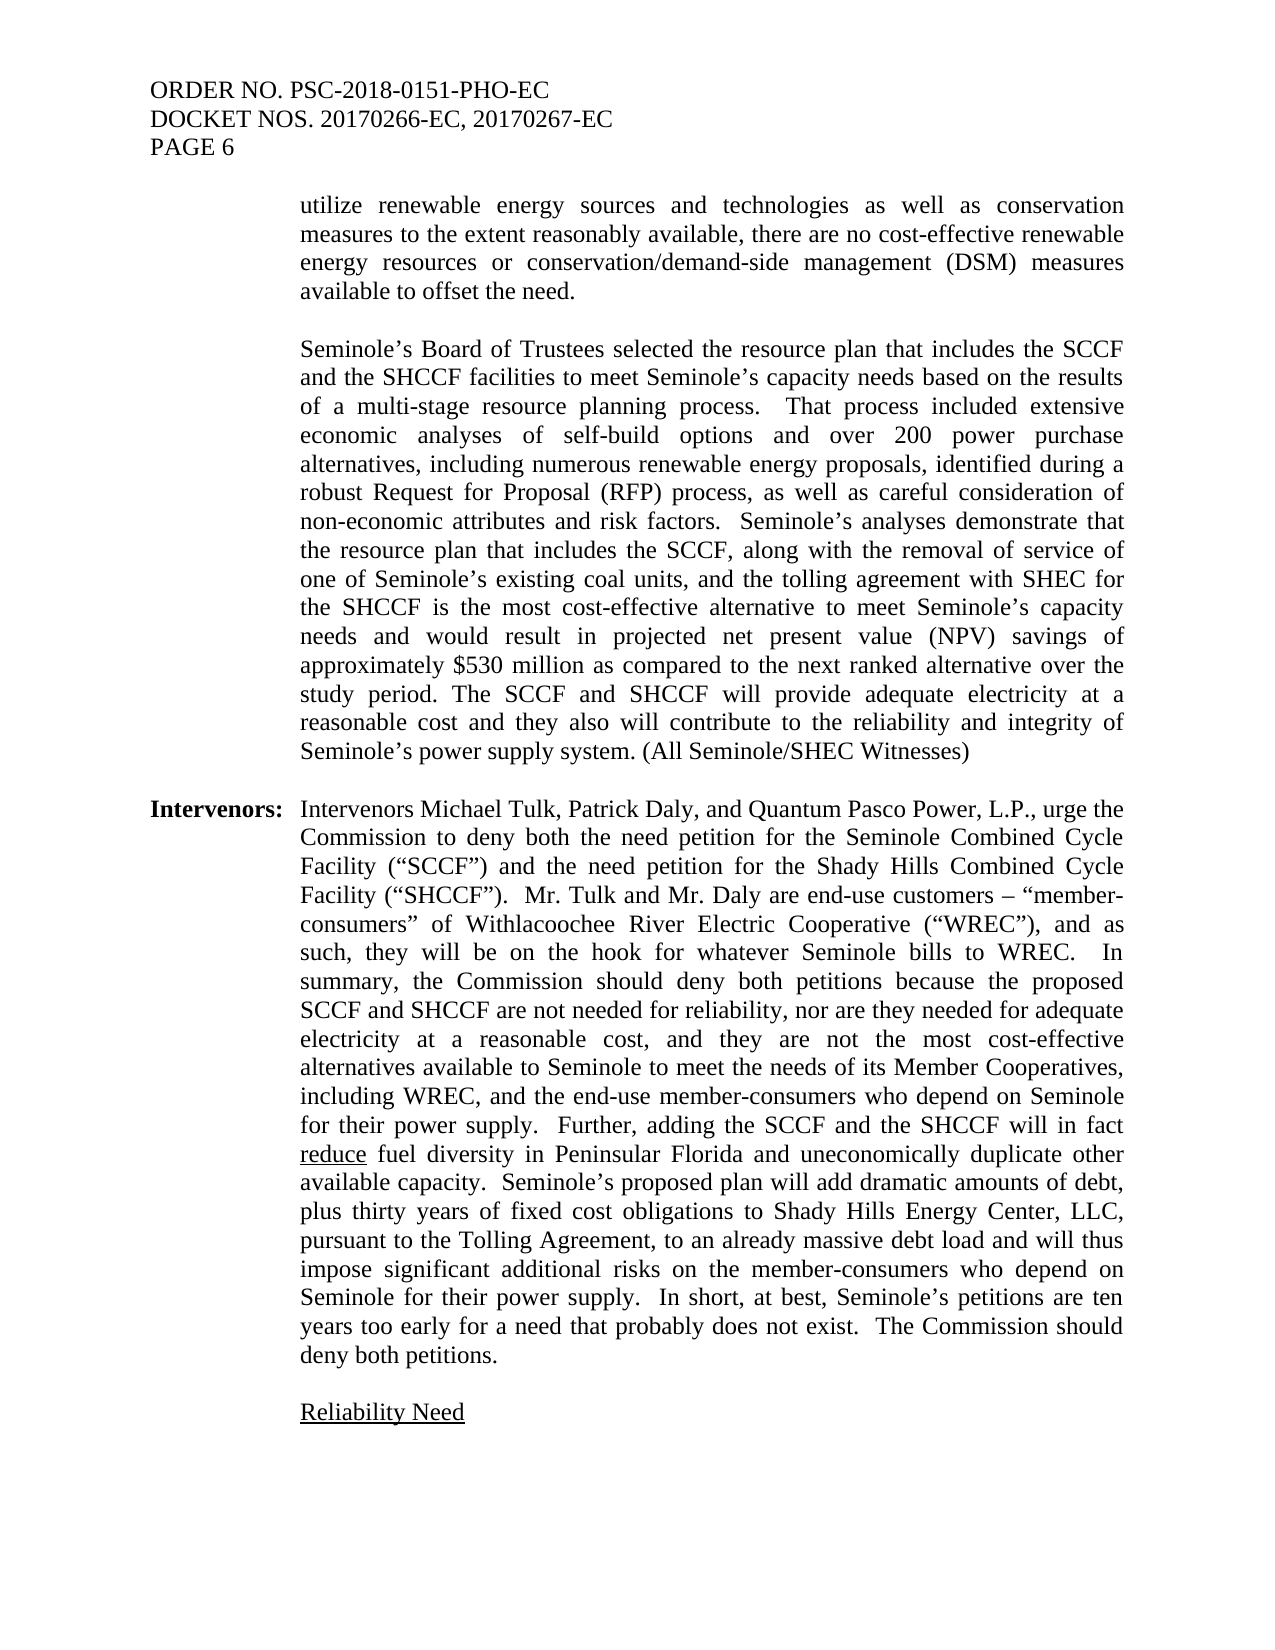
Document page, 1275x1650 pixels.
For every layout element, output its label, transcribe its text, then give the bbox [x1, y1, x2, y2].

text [150, 190, 1125, 305]
text Intervenors: Intervenors Michael Tulk, Patrick Daly, and Quantum Pasco Power, L.P., urge the Commission to deny both the need petition for the Seminole Combined Cycle Facility (“SCCF”) and the need petition for the Shady Hills Combined Cycle Facility (“SHCCF”). Mr. Tulk and Mr. Daly are end-use customers – “member-consumers” of Withlacoochee River Electric Cooperative (“WREC”), and as such, they will be on the hook for whatever Seminole bills to WREC. In summary, the Commission should deny both petitions because the proposed SCCF and SHCCF are not needed for reliability, nor are they needed for adequate electricity at a reasonable cost, and they are not the most cost-effective alternatives available to Seminole to meet the needs of its Member Cooperatives, including WREC, and the end-use member-consumers who depend on Seminole for their power supply. Further, adding the SCCF and the SHCCF will in fact reduce fuel diversity in Peninsular Florida and uneconomically duplicate other available capacity. Seminole’s proposed plan will add dramatic amounts of debt, plus thirty years of fixed cost obligations to Shady Hills Energy Center, LLC, pursuant to the Tolling Agreement, to an already massive debt load and will thus impose significant additional risks on the member-consumers who depend on Seminole for their power supply. In short, at best, Seminole’s petitions are ten years too early for a need that probably does not exist. The Commission should deny both petitions. [150, 794, 1125, 1369]
text Reliability Need [300, 1397, 1125, 1426]
text Seminole’s Board of Trustees selected the resource plan that includes the SCCF and the SHCCF facilities to meet Seminole’s capacity needs based on the results of a multi-stage resource planning process. That process included extensive economic analyses of self-build options and over 200 power purchase alternatives, including numerous renewable energy proposals, identified during a robust Request for Proposal (RFP) process, as well as careful consideration of non-economic attributes and risk factors. Seminole’s analyses demonstrate that the resource plan that includes the SCCF, along with the removal of service of one of Seminole’s existing coal units, and the tolling agreement with SHEC for the SHCCF is the most cost-effective alternative to meet Seminole’s capacity needs and would result in projected net present value (NPV) savings of approximately $530 million as compared to the next ranked alternative over the study period. The SCCF and SHCCF will provide adequate electricity at a reasonable cost and they also will contribute to the reliability and integrity of Seminole’s power supply system. (All Seminole/SHEC Witnesses) [150, 334, 1125, 765]
